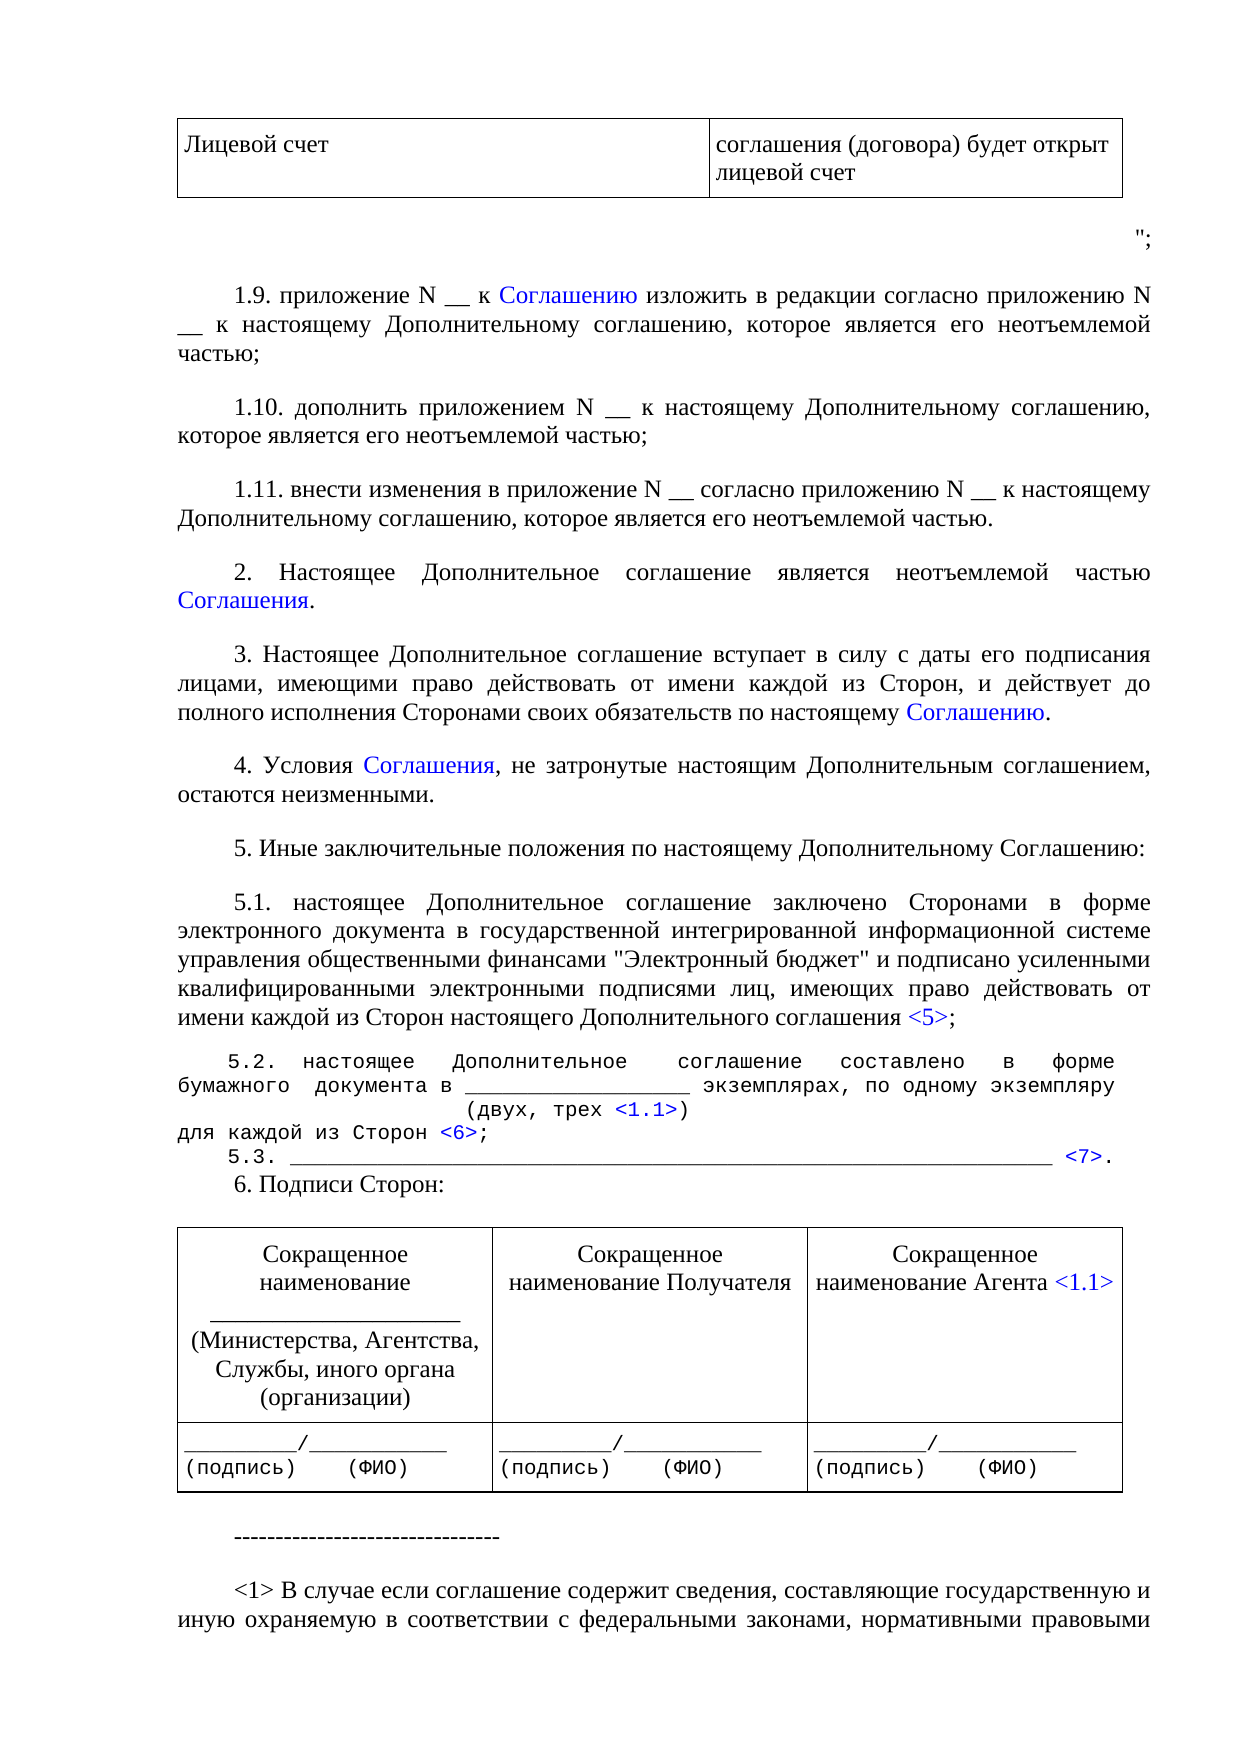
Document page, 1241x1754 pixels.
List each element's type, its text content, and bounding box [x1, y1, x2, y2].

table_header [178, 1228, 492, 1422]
text 6. Подписи Сторон: [177, 1169, 1152, 1198]
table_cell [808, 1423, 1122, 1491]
text для каждой из Сторон <6>; [177, 1122, 1152, 1146]
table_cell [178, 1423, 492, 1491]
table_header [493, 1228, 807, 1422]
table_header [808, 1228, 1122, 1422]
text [177, 1575, 1152, 1632]
text "; [177, 223, 1152, 252]
text 2. Настоящее Дополнительное соглашение является неотъемлемой частью Соглашения. [177, 557, 1152, 614]
text 1.10. дополнить приложением N __ к настоящему Дополнительному соглашению, которое является его неотъемлемой частью; [177, 392, 1152, 449]
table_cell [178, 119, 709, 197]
text 4. Условия Соглашения, не затронутые настоящим Дополнительным соглашением, остаются неизменными. [177, 750, 1152, 808]
text (двух, трех <1.1>) [177, 1098, 1152, 1122]
text -------------------------------- [177, 1521, 1152, 1550]
text 5. Иные заключительные положения по настоящему Дополнительному Соглашению: [177, 833, 1152, 862]
text 3. Настоящее Дополнительное соглашение вступает в силу с даты его подписания лицами, имеющими право действовать от имени каждой из Сторон, и действует до полного исполнения Сторонами своих обязательств по настоящему Соглашению. [177, 639, 1152, 725]
text бумажного документа в __________________ экземплярах, по одному экземпляру [177, 1075, 1152, 1098]
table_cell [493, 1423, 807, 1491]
text 5.1. настоящее Дополнительное соглашение заключено Сторонами в форме электронного документа в государственной интегрированной информационной системе управления общественными финансами "Электронный бюджет" и подписано усиленными квалифицированными электронными подписями лиц, имеющих право действовать от имени каждой из Сторон настоящего Дополнительного соглашения <5>; [177, 887, 1152, 1030]
text 1.9. приложение N __ к Соглашению изложить в редакции согласно приложению N __ к настоящему Дополнительному соглашению, которое является его неотъемлемой частью; [177, 280, 1152, 367]
text 1.11. внести изменения в приложение N __ согласно приложению N __ к настоящему Дополнительному соглашению, которое является его неотъемлемой частью. [177, 474, 1152, 532]
text 5.3. _____________________________________________________________ <7>. [177, 1146, 1152, 1169]
text 5.2. настоящее Дополнительное соглашение составлено в форме [177, 1051, 1152, 1075]
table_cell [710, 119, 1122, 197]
